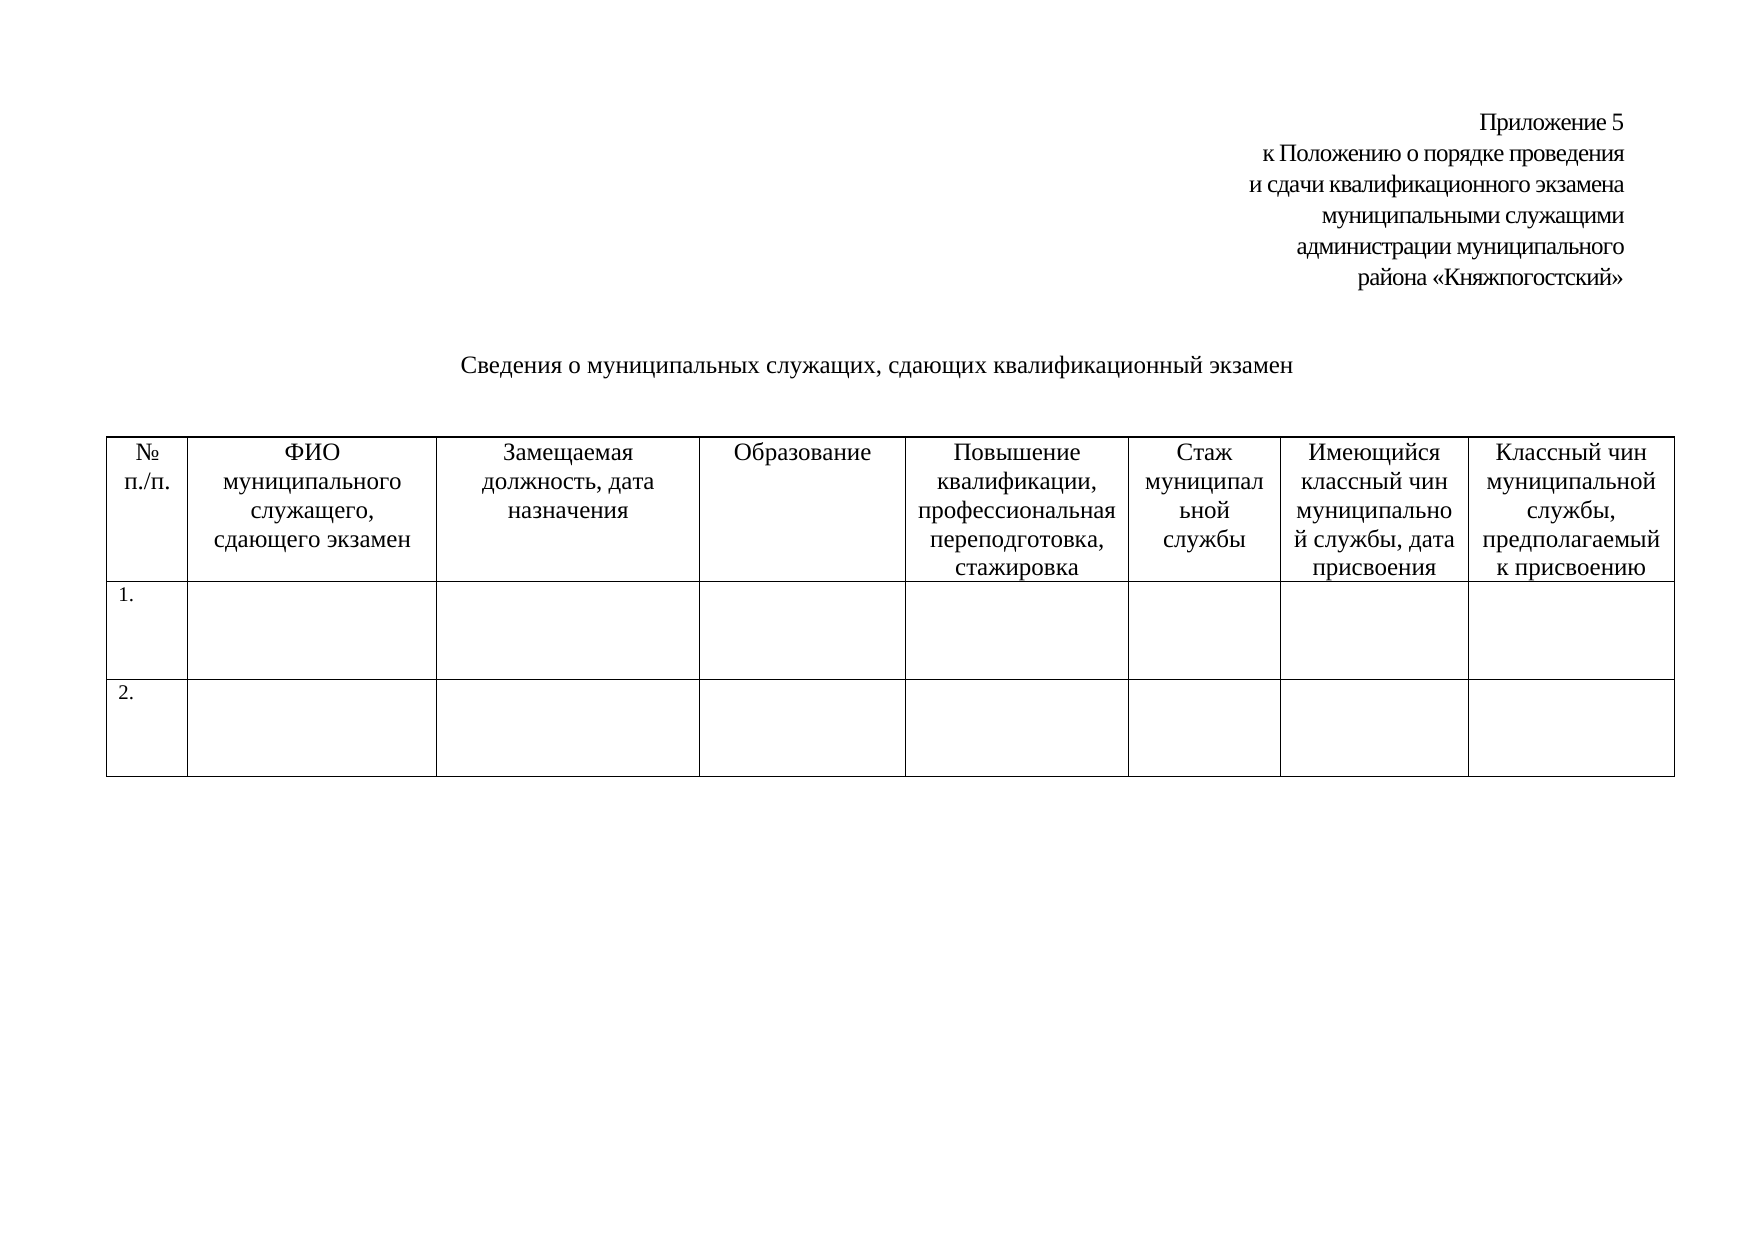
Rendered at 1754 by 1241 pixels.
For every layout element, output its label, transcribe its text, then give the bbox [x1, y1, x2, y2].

table_header Классный чин муниципальной службы, предполагаемый к присвоению [1469, 438, 1674, 581]
table_header Замещаемая должность, дата назначения [437, 438, 699, 581]
table_header Приложение 5 к Положению о порядке проведения и сдачи квалификационного экзамена муниципальными служащими администрации муниципального района «Княжпогостский» [1235, 107, 1636, 293]
table_cell [1469, 680, 1674, 776]
table_cell [437, 582, 699, 678]
table_cell [700, 680, 905, 776]
table_cell [437, 680, 699, 776]
table_cell [1129, 680, 1280, 776]
table_header № п./п. [107, 438, 187, 581]
table_header Имеющийся классный чин муниципальной службы, дата присвоения [1281, 438, 1468, 581]
table_header Образование [700, 438, 905, 581]
table_cell [700, 582, 905, 678]
table_cell [1281, 582, 1468, 678]
table_cell [906, 582, 1128, 678]
table_cell [1469, 582, 1674, 678]
table_header Повышение квалификации, профессиональная переподготовка, стажировка [906, 438, 1128, 581]
table_cell [1129, 582, 1280, 678]
table_header ФИО муниципального служащего, сдающего экзамен [188, 438, 436, 581]
table_cell [188, 582, 436, 678]
table_cell [906, 680, 1128, 776]
text Сведения о муниципальных служащих, сдающих квалификационный экзамен [118, 350, 1636, 379]
table_cell [1281, 680, 1468, 776]
table_cell 2. [107, 680, 187, 776]
table_cell [188, 680, 436, 776]
table_header Стаж муниципальной службы [1129, 438, 1280, 581]
table_cell 1. [107, 582, 187, 678]
